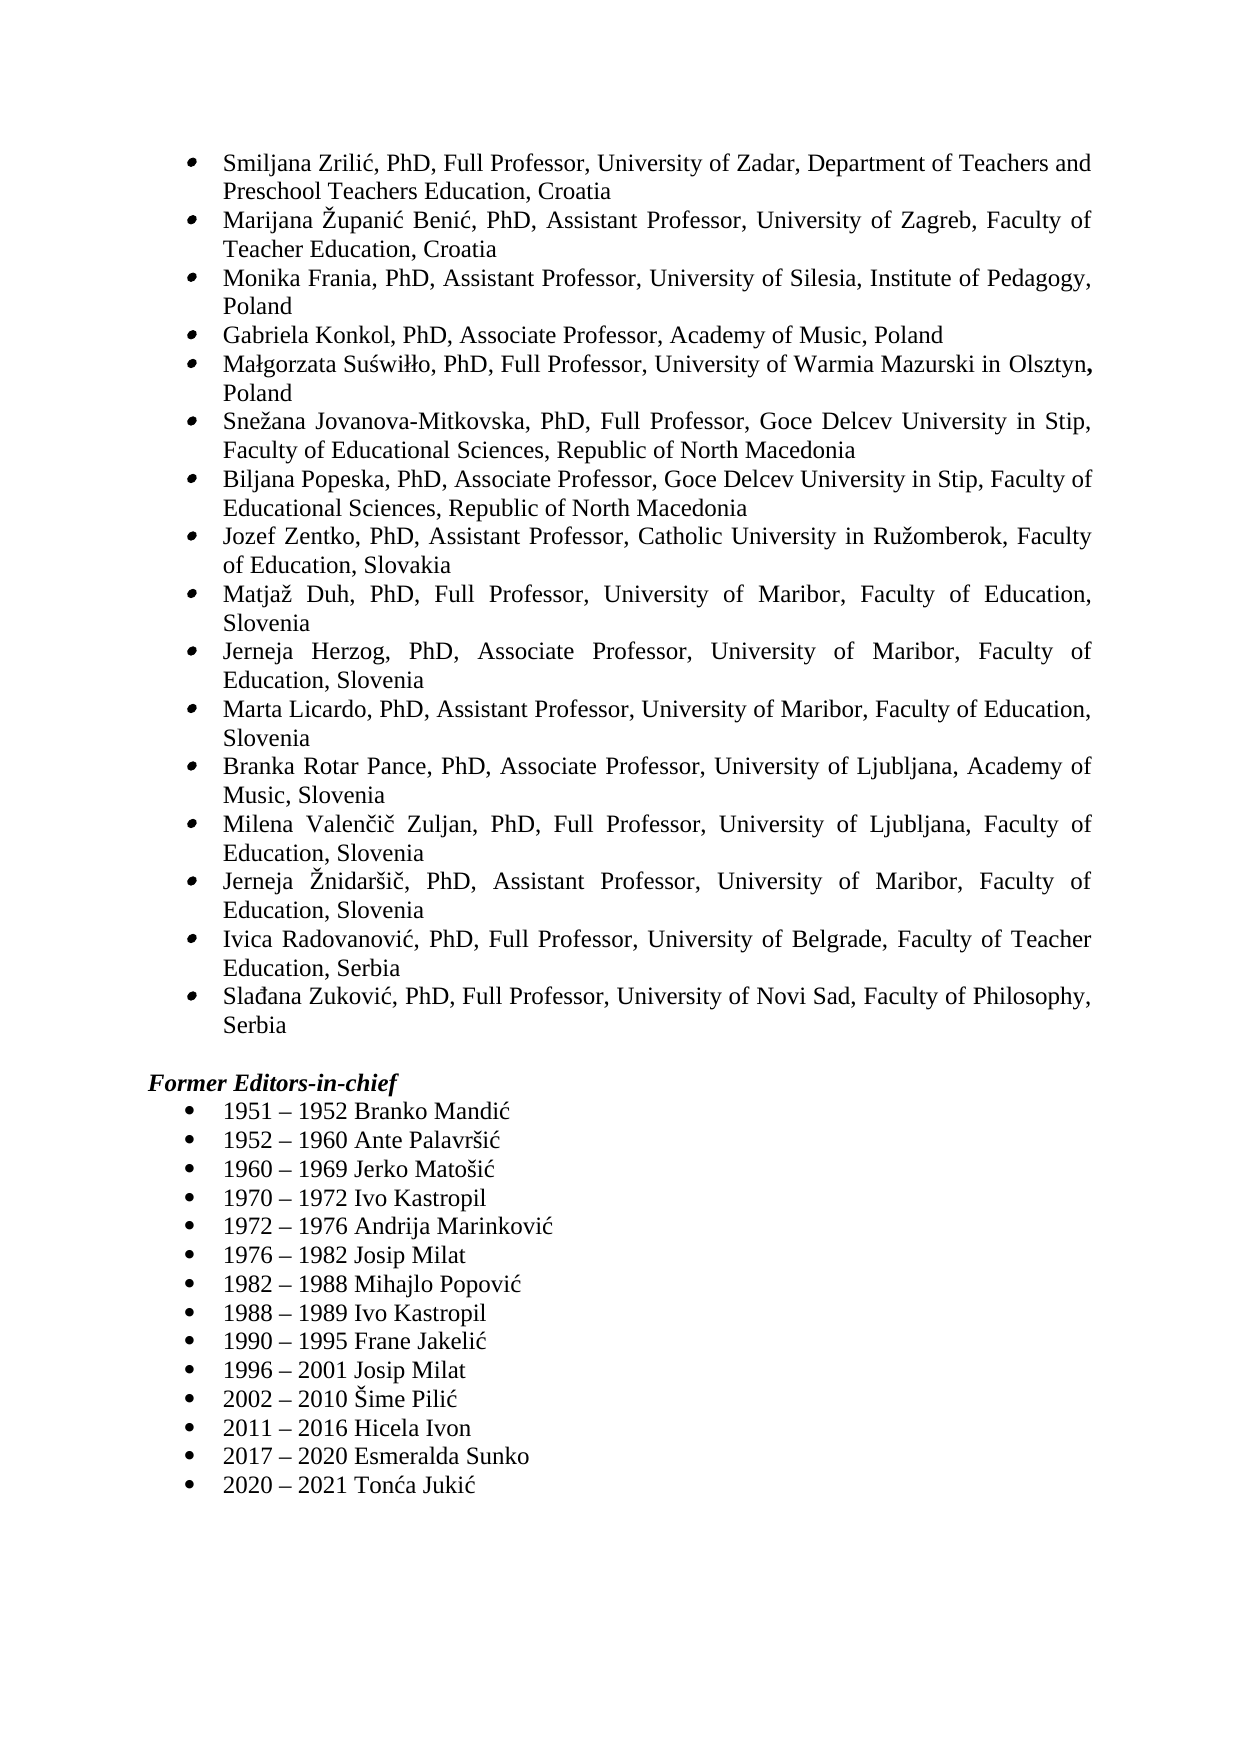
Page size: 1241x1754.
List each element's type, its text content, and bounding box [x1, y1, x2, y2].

list 1976 – 1982 Josip Milat [185, 1240, 1093, 1269]
list Smiljana Zrilić, PhD, Full Professor, University of Zadar, Department of Teachers and Preschool Teachers Education, Croatia [185, 148, 1093, 205]
list Matjaž Duh, PhD, Full Professor, University of Maribor, Faculty of Education, Slovenia [185, 579, 1093, 636]
list Marta Licardo, PhD, Assistant Professor, University of Maribor, Faculty of Education, Slovenia [185, 694, 1093, 751]
list 1952 – 1960 Ante Palavršić [185, 1125, 1093, 1154]
list 2017 – 2020 Esmeralda Sunko [185, 1441, 1093, 1470]
list 1982 – 1988 Mihajlo Popović [185, 1269, 1093, 1298]
list Małgorzata Suświłło, PhD, Full Professor, University of Warmia Mazurski in Olsztyn, Poland [185, 349, 1093, 406]
list 1990 – 1995 Frane Jakelić [185, 1326, 1093, 1355]
list Gabriela Konkol, PhD, Associate Professor, Academy of Music, Poland [185, 320, 1093, 349]
list Marijana Županić Benić, PhD, Assistant Professor, University of Zagreb, Faculty of Teacher Education, Croatia [185, 205, 1093, 263]
list 1960 – 1969 Jerko Matošić [185, 1154, 1093, 1183]
list 2002 – 2010 Šime Pilić [185, 1384, 1093, 1413]
list Biljana Popeska, PhD, Associate Professor, Goce Delcev University in Stip, Faculty of Educational Sciences, Republic of North Macedonia [185, 464, 1093, 521]
list 1988 – 1989 Ivo Kastropil [185, 1298, 1093, 1326]
list Snežana Jovanova-Mitkovska, PhD, Full Professor, Goce Delcev University in Stip, Faculty of Educational Sciences, Republic of North Macedonia [185, 406, 1093, 464]
list 1972 – 1976 Andrija Marinković [185, 1211, 1093, 1240]
list Slađana Zuković, PhD, Full Professor, University of Novi Sad, Faculty of Philosophy, Serbia [185, 981, 1093, 1039]
list 2020 – 2021 Tonća Jukić [185, 1470, 1093, 1499]
list Jozef Zentko, PhD, Assistant Professor, Catholic University in Ružomberok, Faculty of Education, Slovakia [185, 521, 1093, 579]
list 1970 – 1972 Ivo Kastropil [185, 1183, 1093, 1211]
list 1951 – 1952 Branko Mandić [185, 1096, 1093, 1125]
list Jerneja Žnidaršič, PhD, Assistant Professor, University of Maribor, Faculty of Education, Slovenia [185, 866, 1093, 924]
text Former Editors-in-chief [148, 1068, 1093, 1096]
list Ivica Radovanović, PhD, Full Professor, University of Belgrade, Faculty of Teacher Education, Serbia [185, 924, 1093, 981]
list Jerneja Herzog, PhD, Associate Professor, University of Maribor, Faculty of Education, Slovenia [185, 636, 1093, 694]
list Branka Rotar Pance, PhD, Associate Professor, University of Ljubljana, Academy of Music, Slovenia [185, 751, 1093, 809]
list Milena Valenčič Zuljan, PhD, Full Professor, University of Ljubljana, Faculty of Education, Slovenia [185, 809, 1093, 866]
list 2011 – 2016 Hicela Ivon [185, 1413, 1093, 1441]
list 1996 – 2001 Josip Milat [185, 1355, 1093, 1384]
list Monika Frania, PhD, Assistant Professor, University of Silesia, Institute of Pedagogy, Poland [185, 263, 1093, 320]
